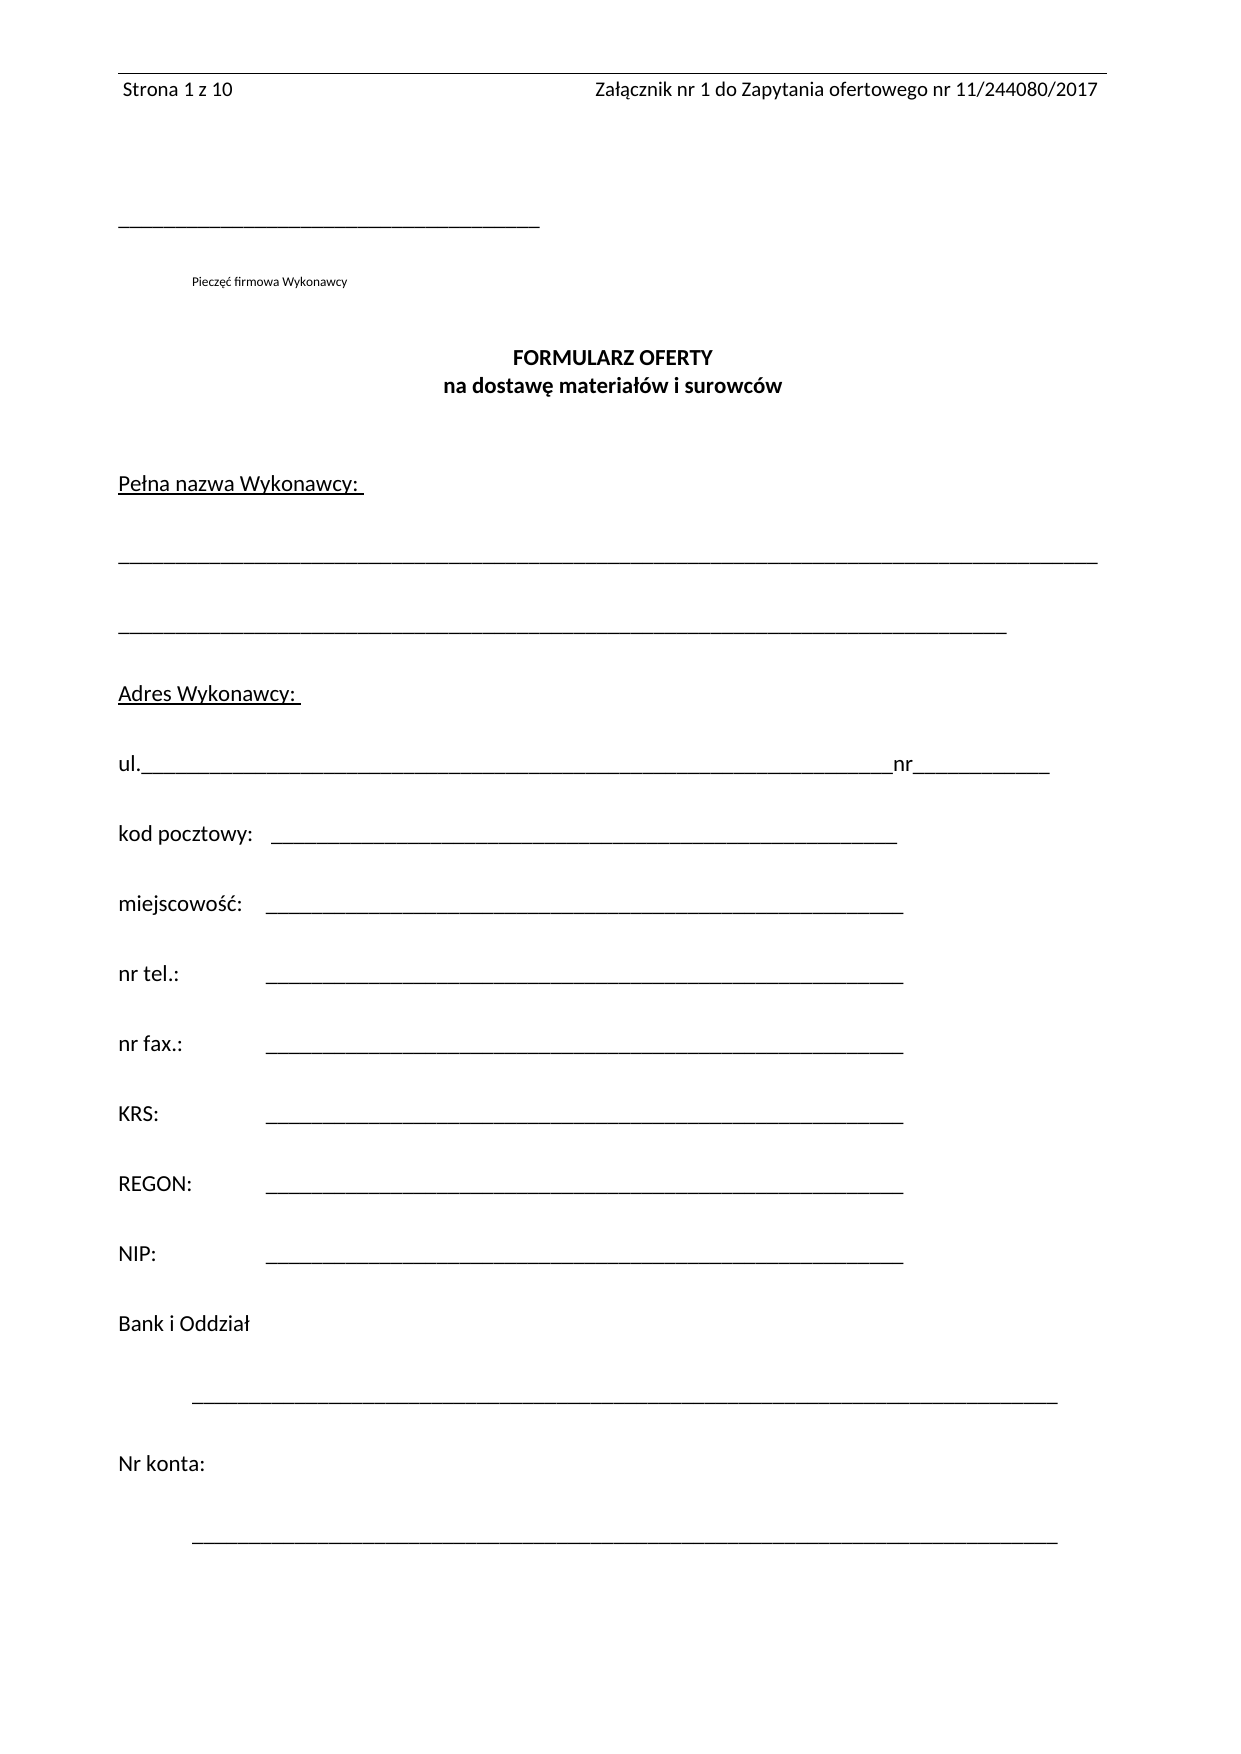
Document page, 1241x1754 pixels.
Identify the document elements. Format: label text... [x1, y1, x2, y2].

text Pełna nazwa Wykonawcy: [118, 469, 1107, 497]
text ____________________________________________________________________________________________________________________________________________________________________ [118, 539, 1107, 637]
text NIP: ________________________________________________________ [118, 1239, 1107, 1267]
text _____________________________________ [118, 203, 1107, 231]
text miejscowość: ________________________________________________________ [118, 889, 1107, 917]
text nr fax.: ________________________________________________________ [118, 1029, 1107, 1057]
text na dostawę materiałów i surowców [118, 371, 1107, 399]
text KRS: ________________________________________________________ [118, 1099, 1107, 1127]
text REGON: ________________________________________________________ [118, 1169, 1107, 1197]
text Nr konta: ____________________________________________________________________________ [118, 1449, 1107, 1547]
text FORMULARZ OFERTY [118, 343, 1107, 371]
text ul.__________________________________________________________________nr____________ [118, 749, 1107, 777]
text kod pocztowy: _______________________________________________________ [118, 819, 1107, 847]
text Bank i Oddział ____________________________________________________________________________ [118, 1309, 1107, 1407]
text Adres Wykonawcy: [118, 679, 1107, 707]
text nr tel.: ________________________________________________________ [118, 959, 1107, 987]
text Pieczęć firmowa Wykonawcy [192, 273, 1107, 301]
